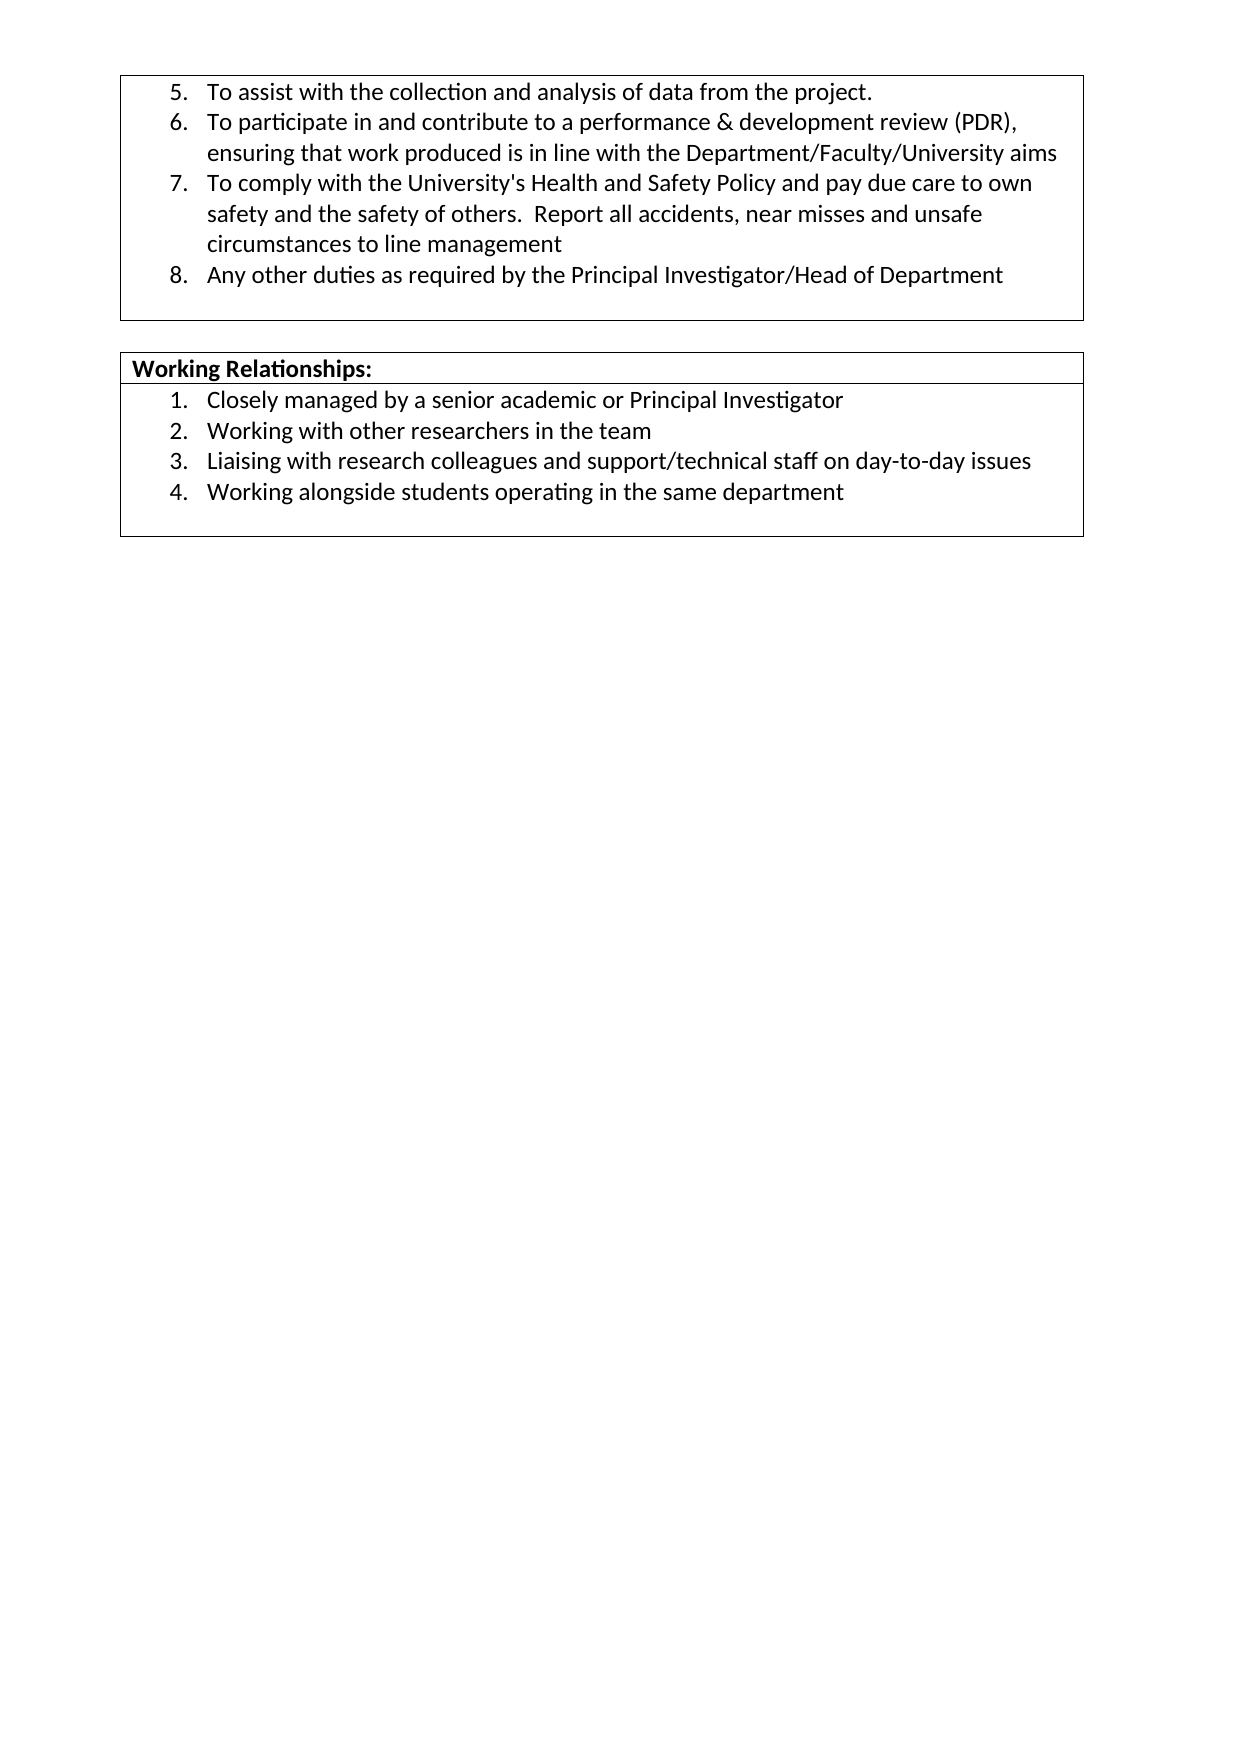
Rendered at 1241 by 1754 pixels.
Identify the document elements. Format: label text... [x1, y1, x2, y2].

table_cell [121, 76, 1083, 320]
table_header Working Relationships: [121, 353, 1083, 383]
table_cell Closely managed by a senior academic or Principal Investigator Working with other researchers in the team Liaising with research colleagues and support/technical staff on day-to-day issues Working alongside students operating in the same department [121, 384, 1083, 536]
